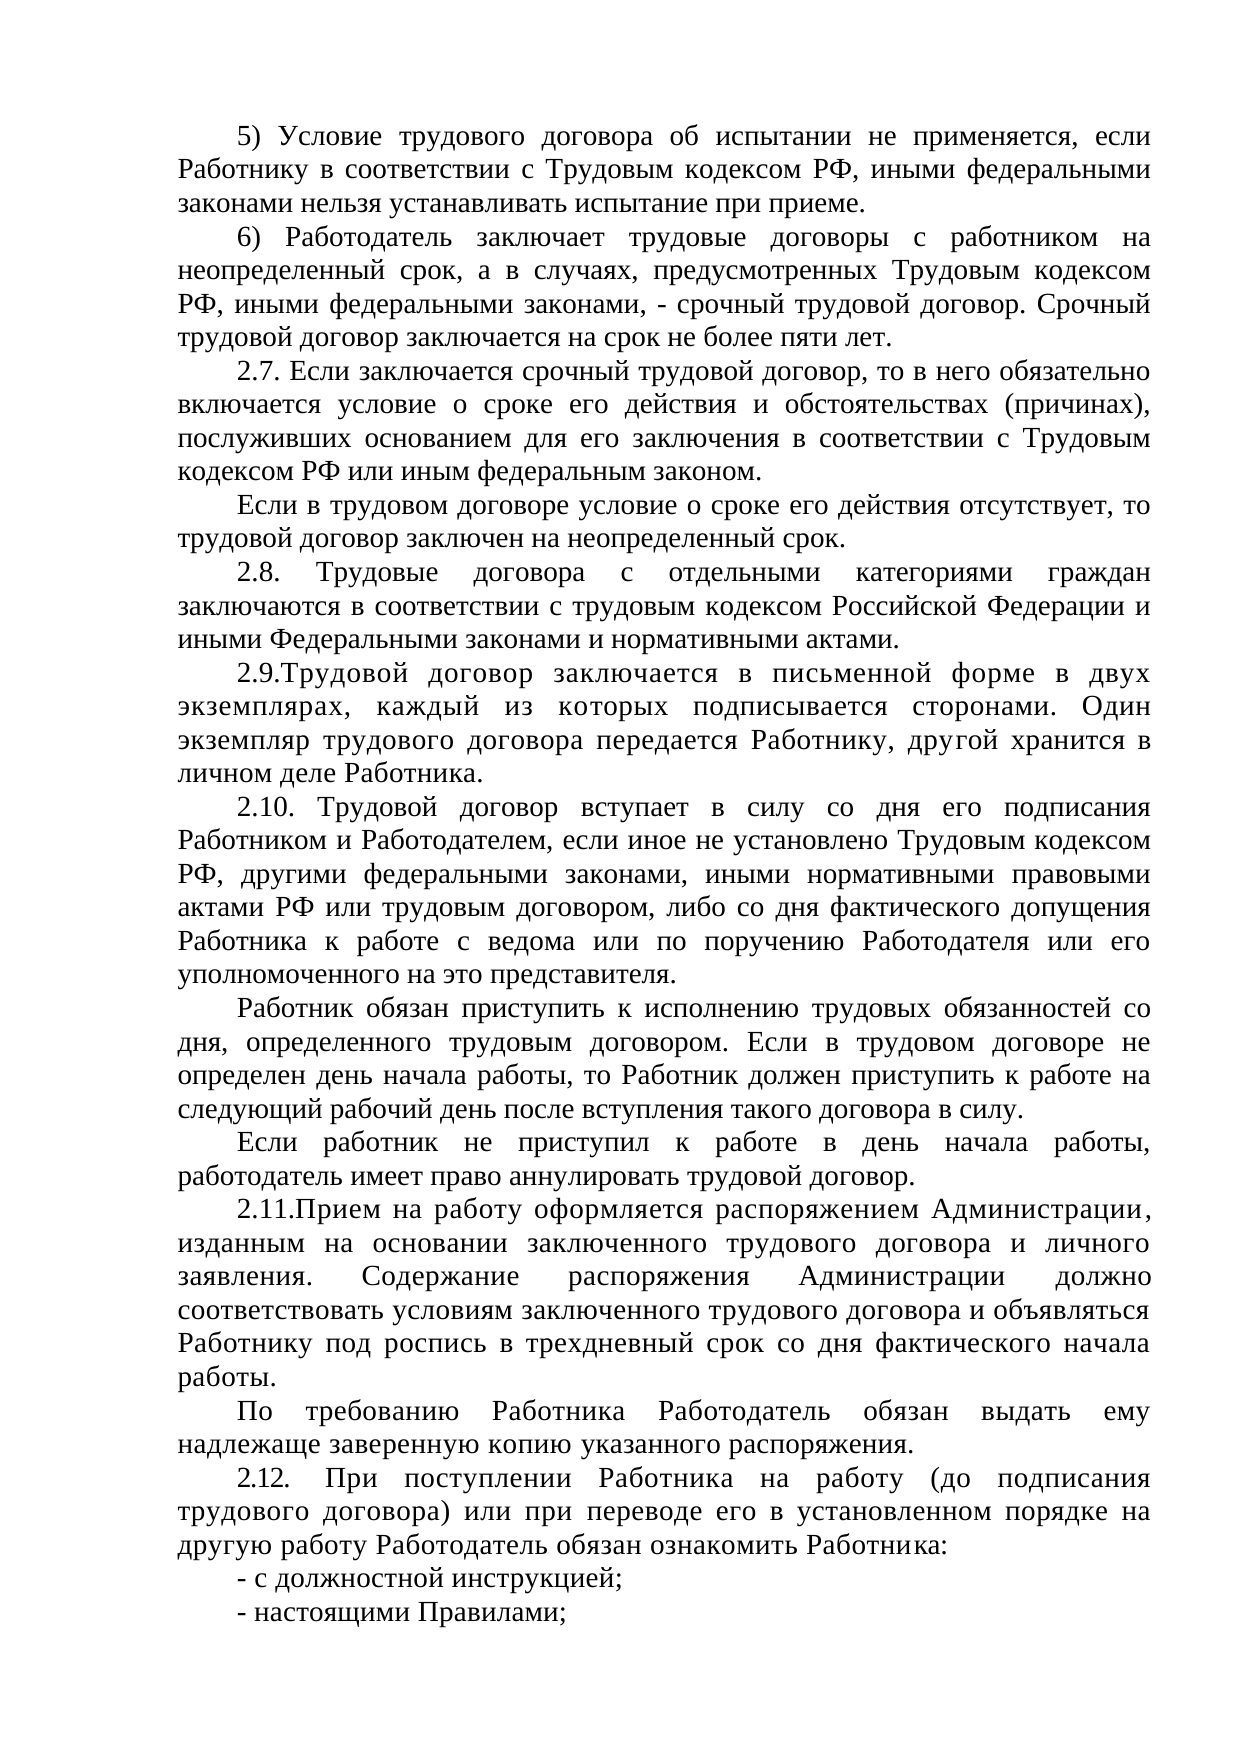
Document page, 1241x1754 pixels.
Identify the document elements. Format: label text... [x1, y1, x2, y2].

text 2.8. Трудовые договора с отдельными категориями граждан заключаются в соответствии с трудовым кодексом Российской Федерации и иными Федеральными законами и нормативными актами. [177, 554, 1152, 655]
text 2.10. Трудовой договор вступает в силу со дня его подписания Работником и Работодателем, если иное не установлено Трудовым кодексом РФ, другими федеральными законами, иными нормативными правовыми актами РФ или трудовым договором, либо со дня фактического допущения Работника к работе с ведома или по поручению Работодателя или его уполномоченного на это представителя. [177, 789, 1152, 990]
text 2.12. При поступлении Работника на работу (до подписания трудового договора) или при переводе его в установленном порядке на другую работу Работодатель обязан ознакомить Работника: [177, 1460, 1152, 1560]
text Если в трудовом договоре условие о сроке его действия отсутствует, то трудовой договор заключен на неопределенный срок. [177, 487, 1152, 554]
text По требованию Работника Работодатель обязан выдать ему надлежаще заверенную копию указанного распоряжения. [177, 1393, 1152, 1460]
text Если работник не приступил к работе в день начала работы, работодатель имеет право аннулировать трудовой договор. [177, 1124, 1152, 1191]
text - с должностной инструкцией; [177, 1560, 1152, 1594]
text 2.11.Прием на работу оформляется распоряжением Администрации, изданным на основании заключенного трудового договора и личного заявления. Содержание распоряжения Администрации должно соответствовать условиям заключенного трудового договора и объявляться Работнику под роспись в трехдневный срок со дня фактического начала работы. [177, 1191, 1152, 1393]
text Работник обязан приступить к исполнению трудовых обязанностей со дня, определенного трудовым договором. Если в трудовом договоре не определен день начала работы, то Работник должен приступить к работе на следующий рабочий день после вступления такого договора в силу. [177, 990, 1152, 1124]
text - настоящими Правилами; [177, 1594, 1152, 1627]
text 5) Условие трудового договора об испытании не применяется, если Работнику в соответствии с Трудовым кодексом РФ, иными федеральными законами нельзя устанавливать испытание при приеме. [177, 118, 1152, 219]
text 2.7. Если заключается срочный трудовой договор, то в него обязательно включается условие о сроке его действия и обстоятельствах (причинах), послуживших основанием для его заключения в соответствии с Трудовым кодексом РФ или иным федеральным законом. [177, 353, 1152, 487]
text 2.9.Трудовой договор заключается в письменной форме в двух экземплярах, каждый из которых подписывается сторонами. Один экземпляр трудового договора передается Работнику, другой хранится в личном деле Работника. [177, 655, 1152, 789]
text 6) Работодатель заключает трудовые договоры с работником на неопределенный срок, а в случаях, предусмотренных Трудовым кодексом РФ, иными федеральными законами, - срочный трудовой договор. Срочный трудовой договор заключается на срок не более пяти лет. [177, 219, 1152, 353]
